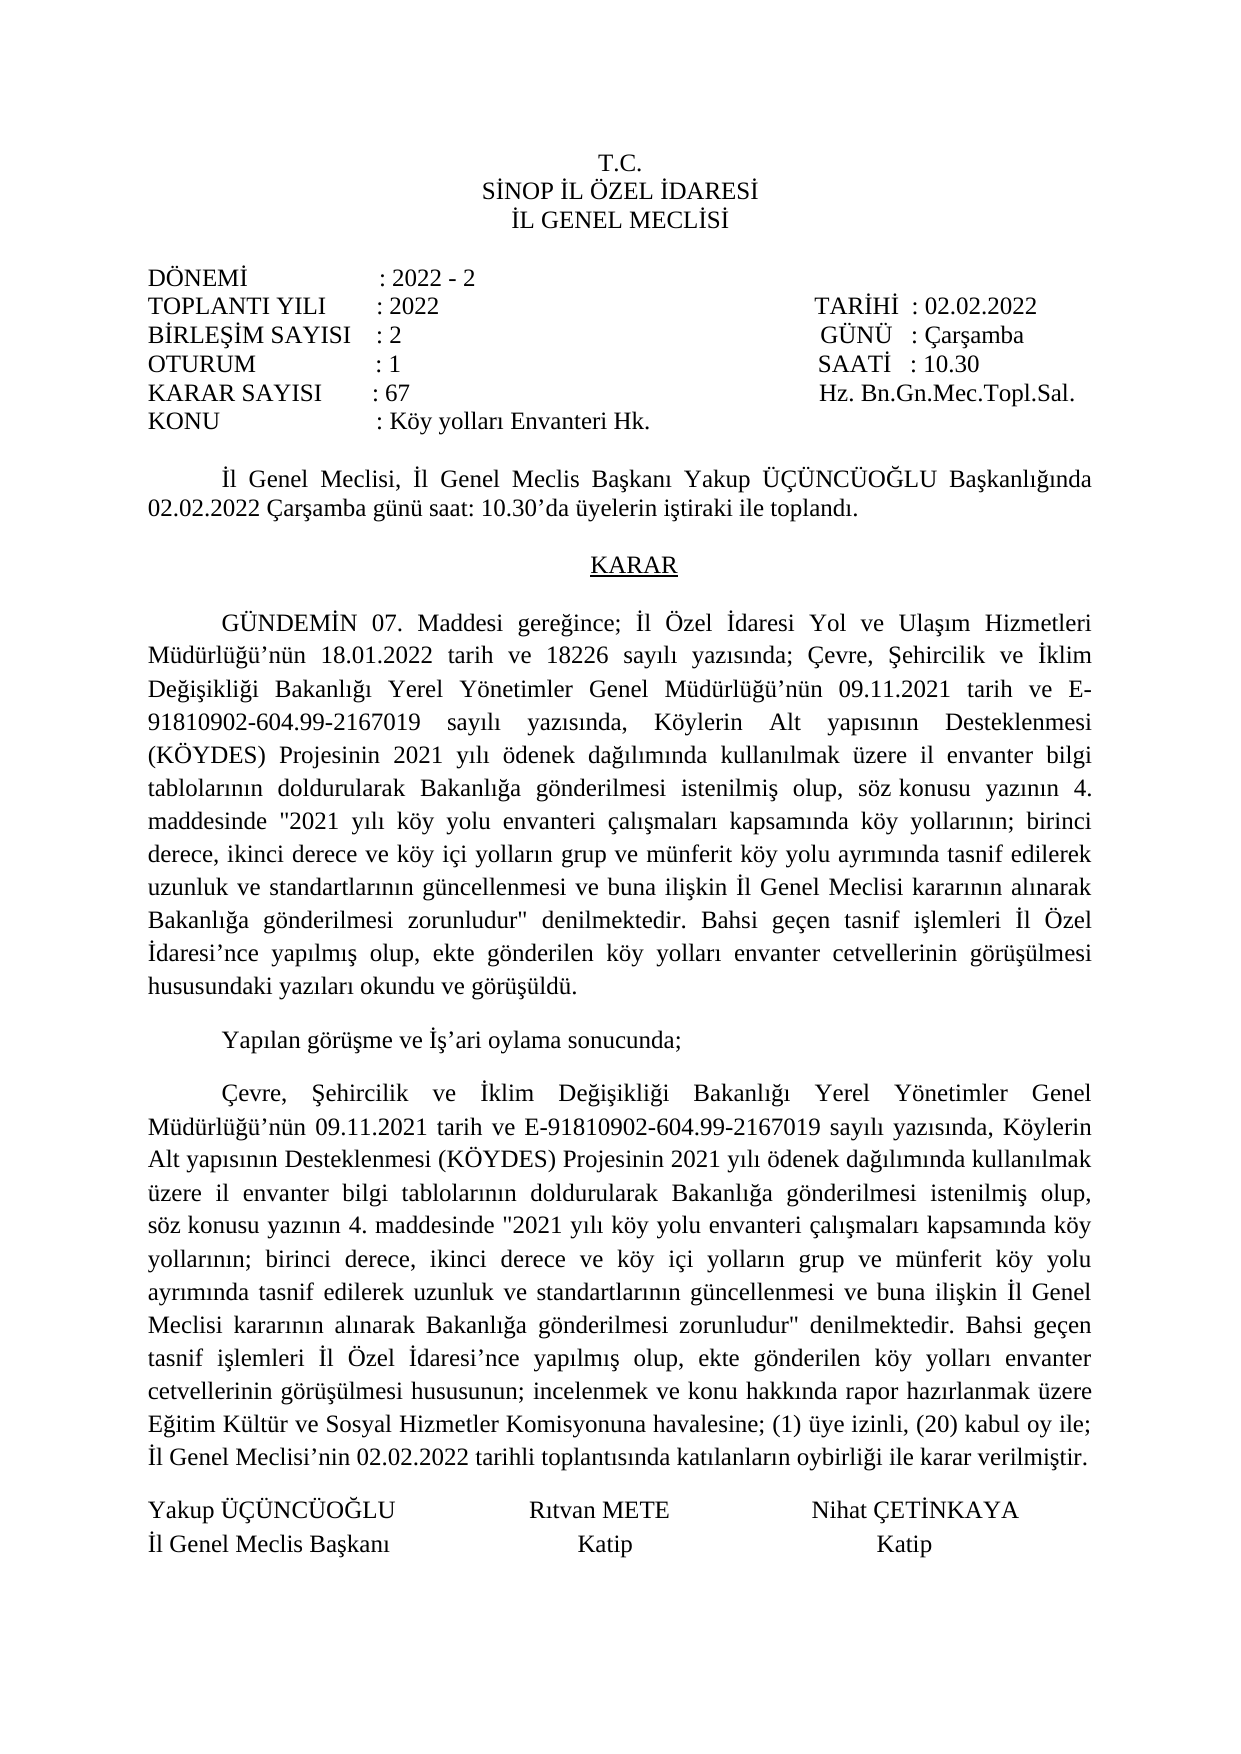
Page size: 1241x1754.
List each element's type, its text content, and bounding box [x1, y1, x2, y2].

text İl Genel Meclisi, İl Genel Meclis Başkanı Yakup ÜÇÜNCÜOĞLU Başkanlığında 02.02.2022 Çarşamba günü saat: 10.30’da üyelerin iştiraki ile toplandı. [148, 464, 1093, 521]
text OTURUM : 1 SAATİ : 10.30 [148, 349, 1093, 378]
text KARAR SAYISI : 67 Hz. Bn.Gn.Mec.Topl.Sal. [148, 378, 1093, 406]
text KONU : Köy yolları Envanteri Hk. [148, 406, 1093, 435]
text Yakup ÜÇÜNCÜOĞLU Rıtvan METE Nihat ÇETİNKAYA İl Genel Meclis Başkanı Katip Katip [148, 1496, 1093, 1557]
text GÜNDEMİN 07. Maddesi gereğince; İl Özel İdaresi Yol ve Ulaşım Hizmetleri Müdürlüğü’nün 18.01.2022 tarih ve 18226 sayılı yazısında; Çevre, Şehircilik ve İklim Değişikliği Bakanlığı Yerel Yönetimler Genel Müdürlüğü’nün 09.11.2021 tarih ve E-91810902-604.99-2167019 sayılı yazısında, Köylerin Alt yapısının Desteklenmesi (KÖYDES) Projesinin 2021 yılı ödenek dağılımında kullanılmak üzere il envanter bilgi tablolarının doldurularak Bakanlığa gönderilmesi istenilmiş olup, söz konusu yazının 4. maddesinde "2021 yılı köy yolu envanteri çalışmaları kapsamında köy yollarının; birinci derece, ikinci derece ve köy içi yolların grup ve münferit köy yolu ayrımında tasnif edilerek uzunluk ve standartlarının güncellenmesi ve buna ilişkin İl Genel Meclisi kararının alınarak Bakanlığa gönderilmesi zorunludur" denilmektedir. Bahsi geçen tasnif işlemleri İl Özel İdaresi’nce yapılmış olup, ekte gönderilen köy yolları envanter cetvellerinin görüşülmesi hususundaki yazıları okundu ve görüşüldü. [148, 608, 1093, 999]
text T.C. [148, 148, 1093, 176]
text KARAR [516, 550, 1093, 579]
text DÖNEMİ : 2022 - 2 [148, 263, 1093, 291]
text SİNOP İL ÖZEL İDARESİ [148, 176, 1093, 205]
text Çevre, Şehircilik ve İklim Değişikliği Bakanlığı Yerel Yönetimler Genel Müdürlüğü’nün 09.11.2021 tarih ve E-91810902-604.99-2167019 sayılı yazısında, Köylerin Alt yapısının Desteklenmesi (KÖYDES) Projesinin 2021 yılı ödenek dağılımında kullanılmak üzere il envanter bilgi tablolarının doldurularak Bakanlığa gönderilmesi istenilmiş olup, söz konusu yazının 4. maddesinde "2021 yılı köy yolu envanteri çalışmaları kapsamında köy yollarının; birinci derece, ikinci derece ve köy içi yolların grup ve münferit köy yolu ayrımında tasnif edilerek uzunluk ve standartlarının güncellenmesi ve buna ilişkin İl Genel Meclisi kararının alınarak Bakanlığa gönderilmesi zorunludur" denilmektedir. Bahsi geçen tasnif işlemleri İl Özel İdaresi’nce yapılmış olup, ekte gönderilen köy yolları envanter cetvellerinin görüşülmesi hususunun; incelenmek ve konu hakkında rapor hazırlanmak üzere Eğitim Kültür ve Sosyal Hizmetler Komisyonuna havalesine; (1) üye izinli, (20) kabul oy ile; İl Genel Meclisi’nin 02.02.2022 tarihli toplantısında katılanların oybirliği ile karar verilmiştir. [148, 1078, 1093, 1471]
text Yapılan görüşme ve İş’ari oylama sonucunda; [148, 1025, 1093, 1053]
text BİRLEŞİM SAYISI : 2 GÜNÜ : Çarşamba [148, 320, 1093, 349]
text TOPLANTI YILI : 2022 TARİHİ : 02.02.2022 [148, 291, 1093, 320]
text İL GENEL MECLİSİ [148, 205, 1093, 234]
